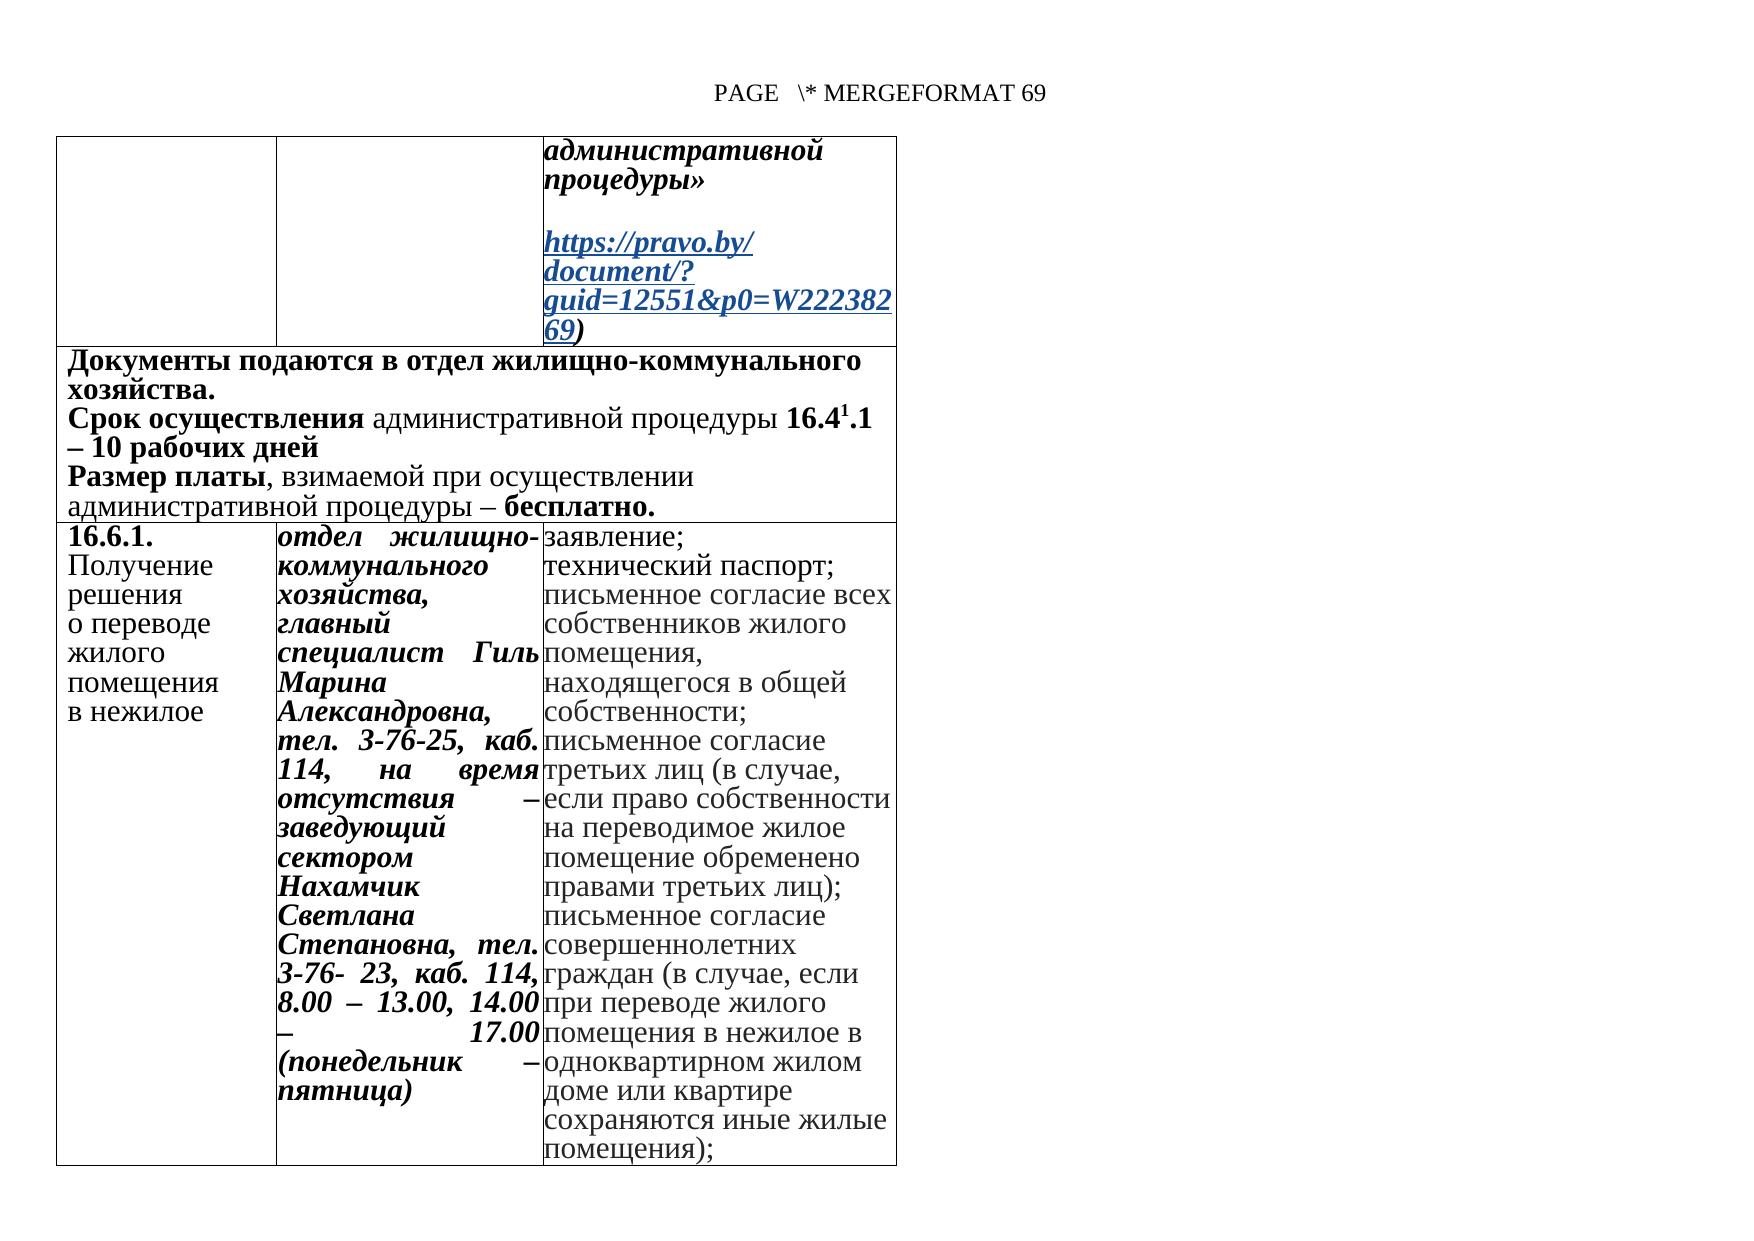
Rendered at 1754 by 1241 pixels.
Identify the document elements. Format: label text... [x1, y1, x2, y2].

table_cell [544, 137, 896, 346]
table_cell Документы подаются в отдел жилищно-коммунального хозяйства. Срок осуществления административной процедуры 16.41.1 – 10 рабочих дней Размер платы, взимаемой при осуществлении административной процедуры – бесплатно. [57, 347, 896, 522]
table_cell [57, 137, 276, 346]
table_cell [544, 523, 896, 1164]
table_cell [57, 523, 276, 1164]
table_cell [277, 137, 543, 346]
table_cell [277, 523, 543, 1164]
